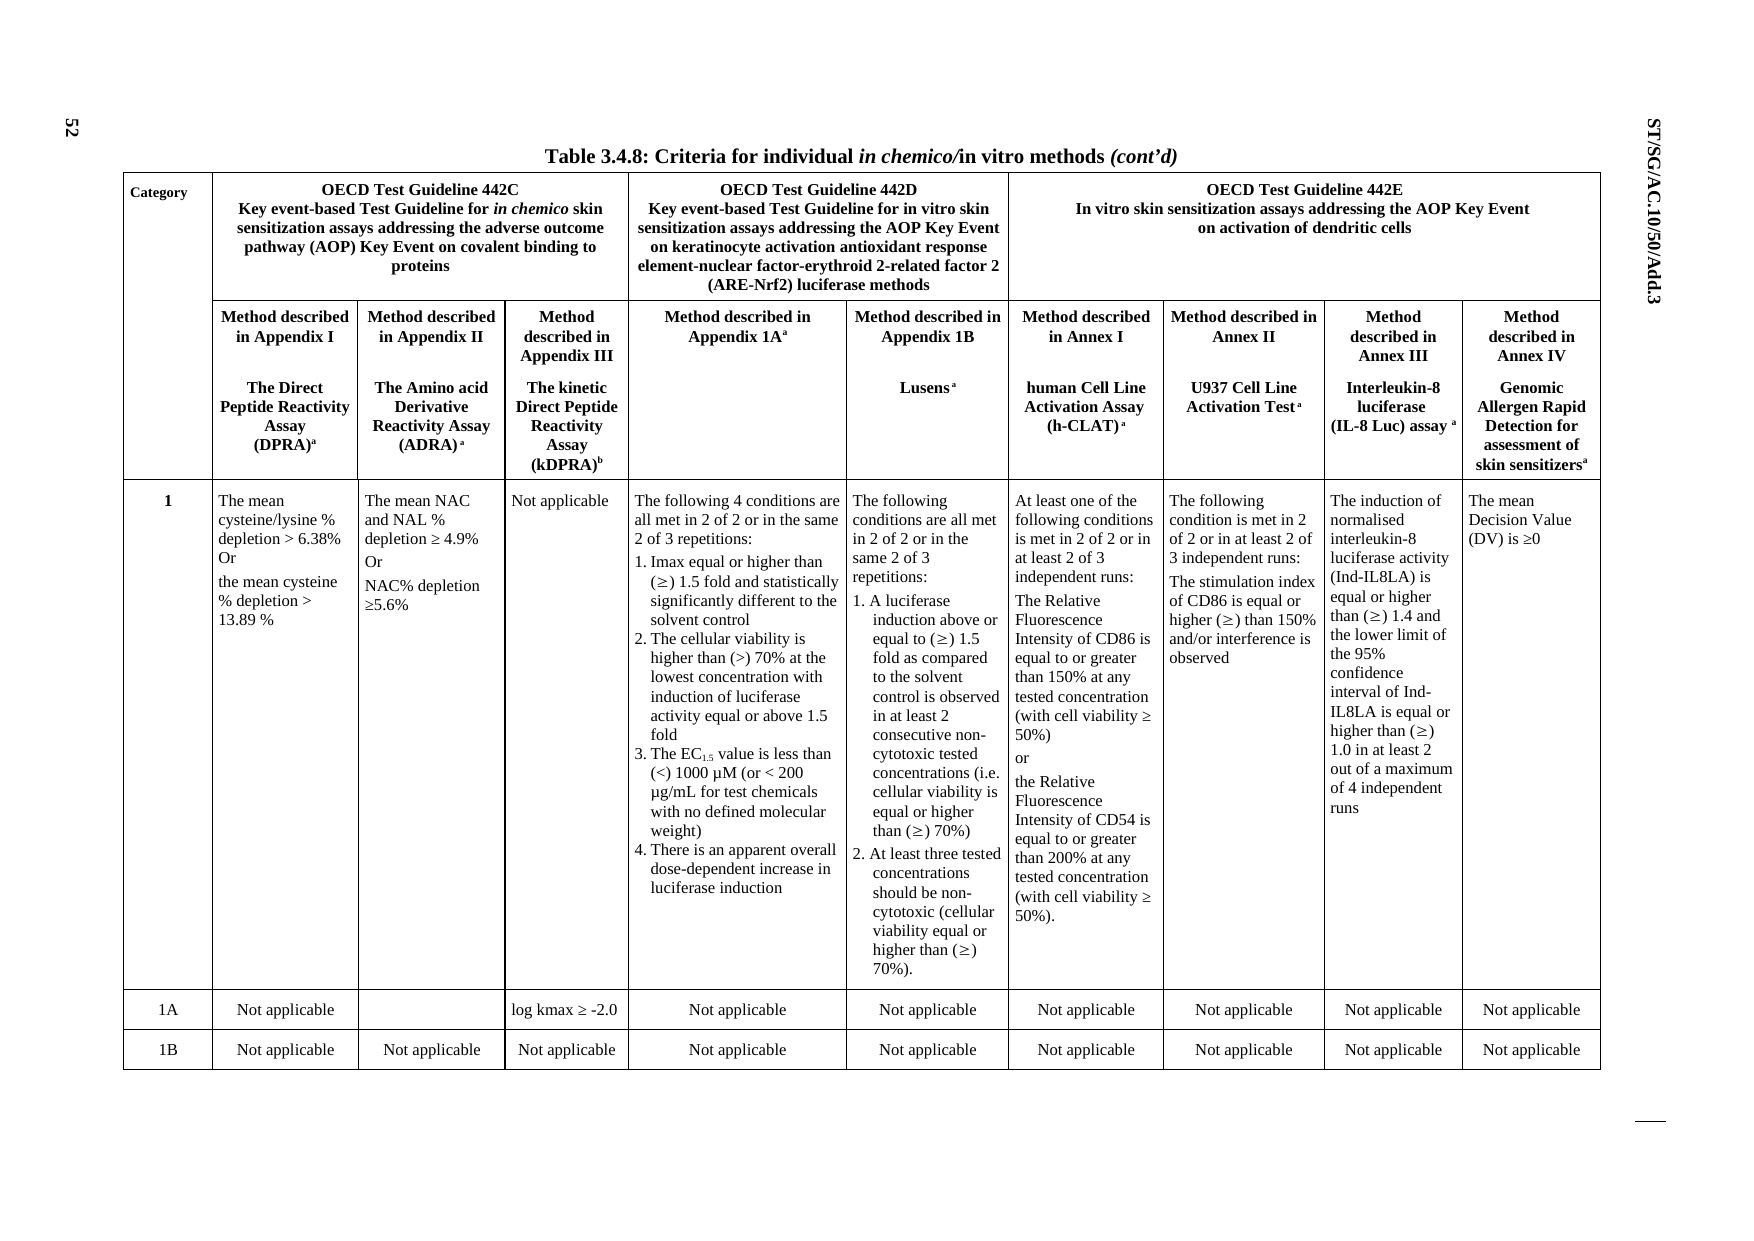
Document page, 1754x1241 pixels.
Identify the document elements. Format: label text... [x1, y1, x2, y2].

table_cell Method described in Appendix 1Aa [629, 301, 846, 371]
table_header Category [124, 173, 212, 300]
table_cell 1 [124, 480, 212, 988]
table_cell Method described in Appendix III [506, 301, 628, 371]
table_cell Not applicable [213, 990, 358, 1029]
table_cell Not applicable [1463, 990, 1600, 1029]
table_cell Not applicable [213, 1030, 358, 1069]
table_cell The induction of normalised interleukin-8 luciferase activity (Ind-IL8LA) is equal or higher than () 1.4 and the lower limit of the 95% confidence interval of Ind-IL8LA is equal or higher than () 1.0 in at least 2 out of a maximum of 4 independent runs [1325, 480, 1462, 988]
table_cell Not applicable [629, 990, 846, 1029]
table_cell [629, 371, 846, 479]
text Table 3.4.8: Criteria for individual in chemico/in vitro methods (cont’d) [118, 143, 1606, 168]
table_cell Not applicable [359, 1030, 504, 1069]
table_cell At least one of the following conditions is met in 2 of 2 or in at least 2 of 3 independent runs: The Relative Fluorescence Intensity of CD86 is equal to or greater than 150% at any tested concentration (with cell viability ≥ 50%) or the Relative Fluorescence Intensity of CD54 is equal to or greater than 200% at any tested concentration (with cell viability ≥ 50%). [1009, 480, 1163, 988]
table_cell Method described in Annex IV [1463, 301, 1600, 371]
table_cell Not applicable [506, 1030, 628, 1069]
table_cell The following conditions are all met in 2 of 2 or in the same 2 of 3 repetitions: 1. A luciferase induction above or equal to () 1.5 fold as compared to the solvent control is observed in at least 2 consecutive non-cytotoxic tested concentrations (i.e. cellular viability is equal or higher than () 70%) 2. At least three tested concentrations should be non-cytotoxic (cellular viability equal or higher than () 70%). [847, 480, 1008, 988]
table_cell Method described in Annex II [1164, 301, 1324, 371]
table_cell Method described in Appendix 1B [847, 301, 1008, 371]
table_cell Not applicable [506, 480, 628, 988]
table_cell The following condition is met in 2 of 2 or in at least 2 of 3 independent runs: The stimulation index of CD86 is equal or higher () than 150% and/or interference is observed [1164, 480, 1324, 988]
table_cell Method described in Appendix II [358, 301, 504, 371]
table_cell The mean Decision Value (DV) is ≥0 [1463, 480, 1600, 988]
table_cell The mean cysteine/lysine % depletion > 6.38% Or the mean cysteine % depletion > 13.89 % [213, 480, 358, 988]
table_cell Not applicable [1164, 990, 1324, 1029]
table_cell Method described in Annex I [1009, 301, 1163, 371]
table_cell [359, 990, 504, 1029]
table_cell The kinetic Direct Peptide Reactivity Assay (kDPRA)b [506, 371, 628, 479]
table_cell Not applicable [847, 1030, 1008, 1069]
table_cell Not applicable [1463, 1030, 1600, 1069]
table_cell Not applicable [1325, 1030, 1462, 1069]
table_cell The Amino acid Derivative Reactivity Assay (ADRA) a [358, 371, 504, 479]
table_cell log kmax ≥ -2.0 [506, 990, 628, 1029]
table_cell Interleukin-8 luciferase (IL-8 Luc) assay a [1325, 371, 1462, 479]
table_cell Method described in Annex III [1325, 301, 1462, 371]
table_cell Genomic Allergen Rapid Detection for assessment of skin sensitizersa [1463, 371, 1600, 479]
table_cell Not applicable [1164, 1030, 1324, 1069]
table_cell 1B [124, 1030, 212, 1069]
table_cell U937 Cell Line Activation Test a [1164, 371, 1324, 479]
table_cell Not applicable [847, 990, 1008, 1029]
table_cell The mean NAC and NAL % depletion ≥ 4.9% Or NAC% depletion ≥5.6% [359, 480, 504, 988]
table_cell Lusens a [847, 371, 1008, 479]
table_cell 1A [124, 990, 212, 1029]
table_header OECD Test Guideline 442C Key event-based Test Guideline for in chemico skin sensitization assays addressing the adverse outcome pathway (AOP) Key Event on covalent binding to proteins [213, 173, 628, 300]
table_cell Not applicable [1009, 990, 1163, 1029]
table_cell [124, 300, 212, 479]
table_cell The Direct Peptide Reactivity Assay (DPRA)a [213, 371, 357, 479]
table_cell Not applicable [629, 1030, 846, 1069]
table_cell Not applicable [1325, 990, 1462, 1029]
table_cell human Cell Line Activation Assay (h-CLAT) a [1009, 371, 1163, 479]
table_cell Method described in Appendix I [213, 301, 357, 371]
table_cell Not applicable [1009, 1030, 1163, 1069]
table_header OECD Test Guideline 442E In vitro skin sensitization assays addressing the AOP Key Event on activation of dendritic cells [1009, 173, 1600, 300]
table_cell The following 4 conditions are all met in 2 of 2 or in the same 2 of 3 repetitions: 1. Imax equal or higher than () 1.5 fold and statistically significantly different to the solvent control 2. The cellular viability is higher than (>) 70% at the lowest concentration with induction of luciferase activity equal or above 1.5 fold 3. The EC1.5 value is less than (<) 1000 µM (or < 200 µg/mL for test chemicals with no defined molecular weight) 4. There is an apparent overall dose-dependent increase in luciferase induction [629, 480, 846, 988]
table_header OECD Test Guideline 442D Key event-based Test Guideline for in vitro skin sensitization assays addressing the AOP Key Event on keratinocyte activation antioxidant response element-nuclear factor-erythroid 2-related factor 2 (ARE-Nrf2) luciferase methods [629, 173, 1008, 300]
